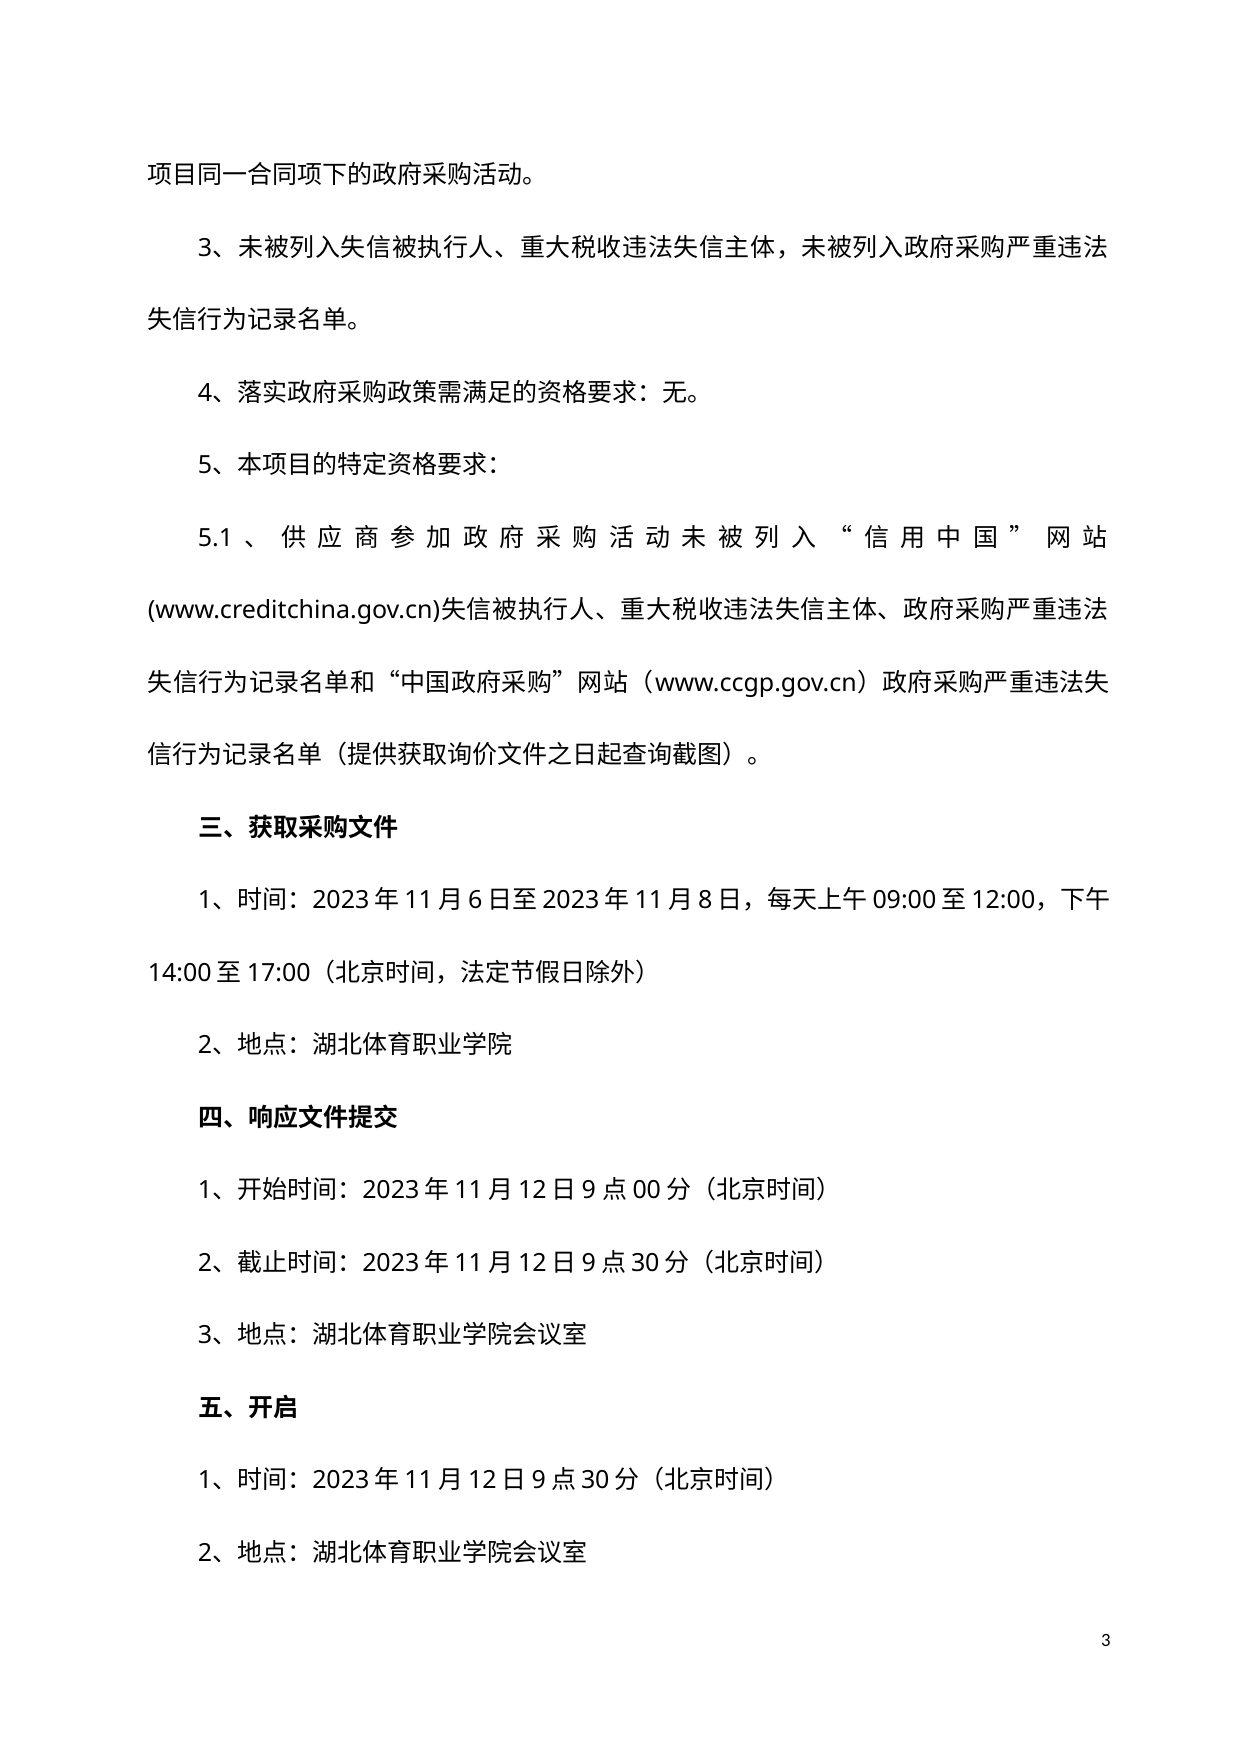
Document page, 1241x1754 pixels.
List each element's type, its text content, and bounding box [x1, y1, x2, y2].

text 1、时间：2023年11月12日9点30分（北京时间） [148, 1459, 1110, 1496]
text 2、地点：湖北体育职业学院会议室 [148, 1532, 1110, 1568]
text 5、本项目的特定资格要求： [148, 444, 1110, 481]
text 5.1、供应商参加政府采购活动未被列入“信用中国”网站(www.creditchina.gov.cn)失信被执行人、重大税收违法失信主体、政府采购严重违法失信行为记录名单和“中国政府采购”网站（www.ccgp.gov.cn）政府采购严重违法失信行为记录名单（提供获取询价文件之日起查询截图）。 [148, 517, 1110, 771]
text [148, 154, 1110, 191]
text 五、开启 [148, 1387, 1110, 1423]
text 3、未被列入失信被执行人、重大税收违法失信主体，未被列入政府采购严重违法失信行为记录名单。 [148, 227, 1110, 336]
text 4、落实政府采购政策需满足的资格要求：无。 [148, 372, 1110, 408]
text 2、地点：湖北体育职业学院 [148, 1024, 1110, 1061]
text 2、截止时间：2023年11月12日9点30分（北京时间） [148, 1242, 1110, 1278]
text 1、开始时间：2023年11月12日9 点00分（北京时间） [148, 1169, 1110, 1206]
text 1、时间：2023年11月6日至2023年11月8日，每天上午09:00至12:00，下午14:00至17:00（北京时间，法定节假日除外） [148, 879, 1110, 988]
text 四、响应文件提交 [148, 1097, 1110, 1133]
text 三、获取采购文件 [148, 807, 1110, 843]
text 3、地点：湖北体育职业学院会议室 [148, 1314, 1110, 1351]
